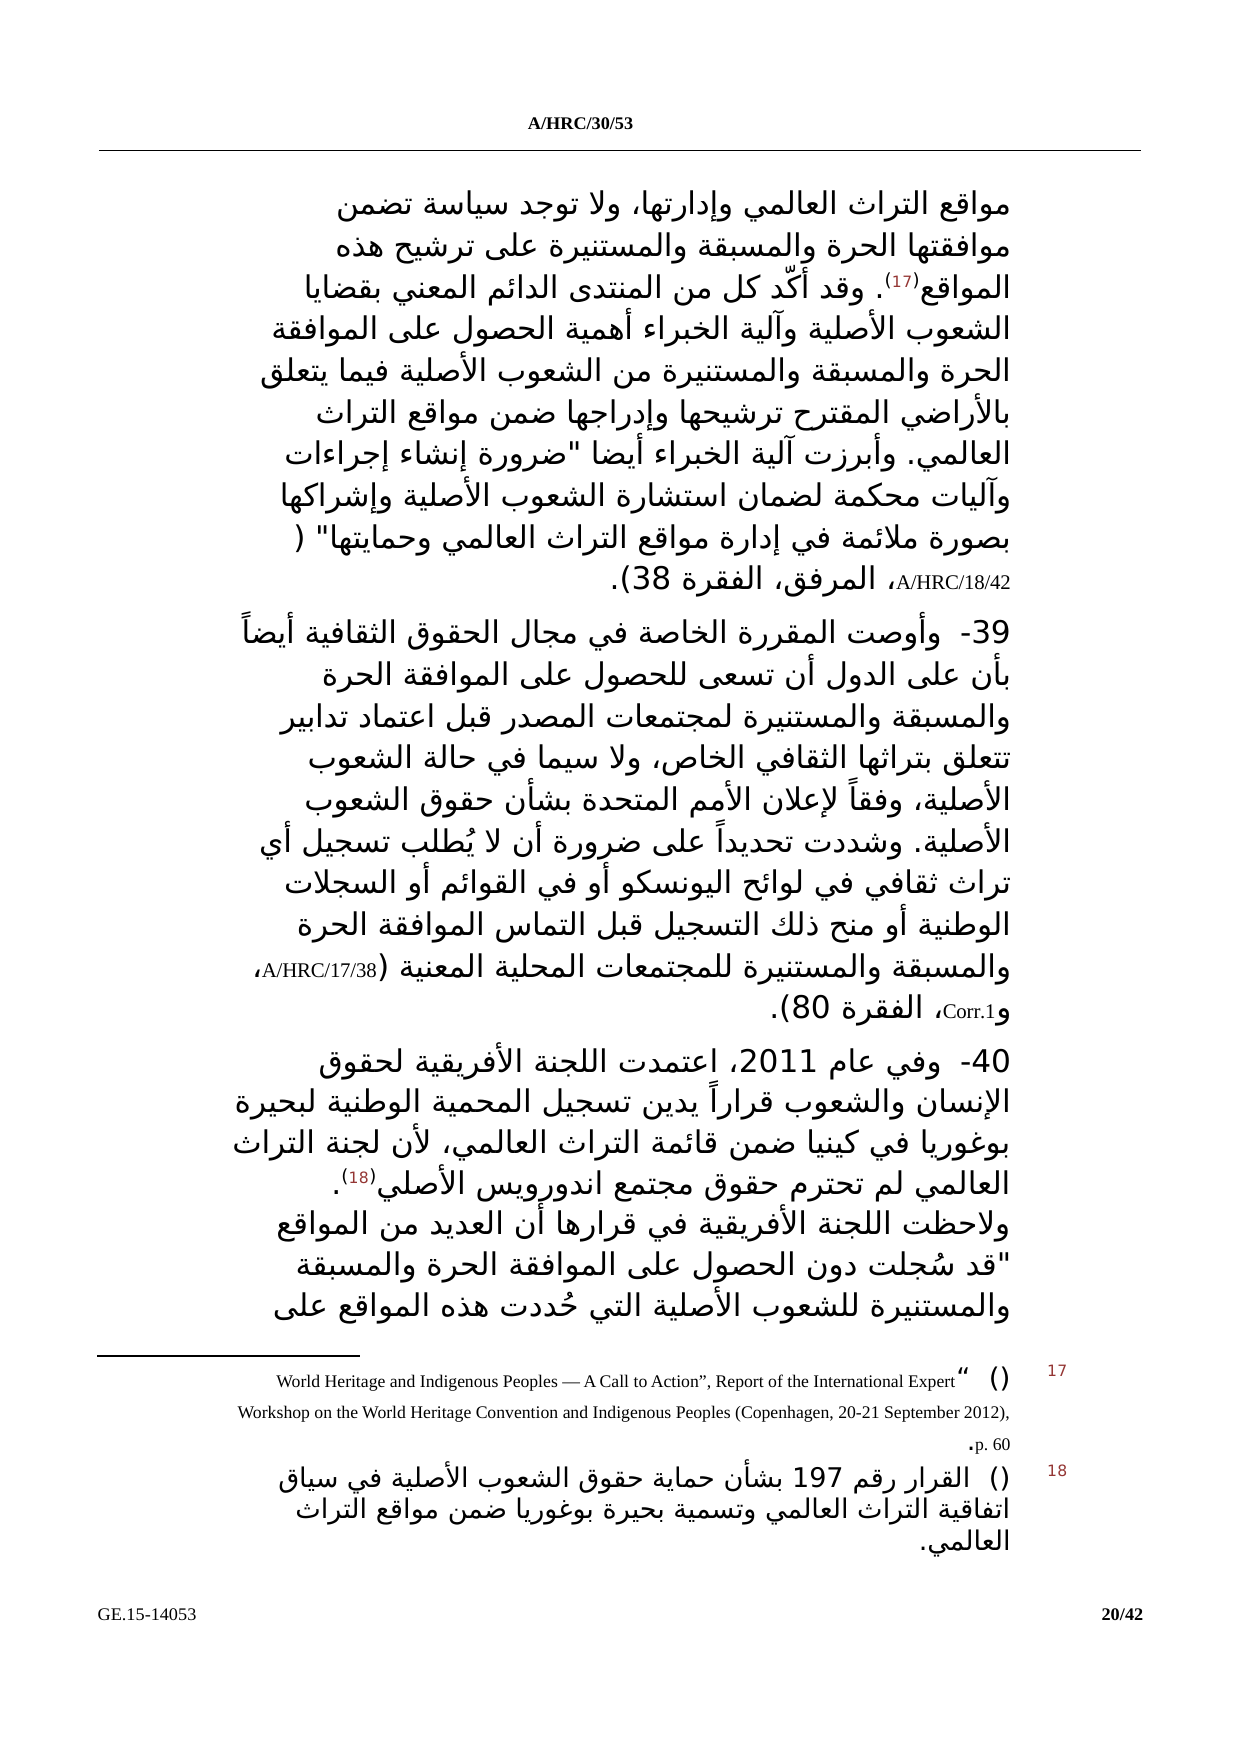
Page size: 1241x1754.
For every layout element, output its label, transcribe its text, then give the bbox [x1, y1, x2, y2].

text 39- وأوصت المقررة الخاصة في مجال الحقوق الثقافية أيضاً بأن على الدول أن تسعى للحصول على الموافقة الحرة والمسبقة والمستنيرة لمجتمعات المصدر قبل اعتماد تدابير تتعلق بتراثها الثقافي الخاص، ولا سيما في حالة الشعوب الأصلية، وفقاً لإعلان الأمم المتحدة بشأن حقوق الشعوب الأصلية. وشددت تحديداً على ضرورة أن لا يُطلب تسجيل أي تراث ثقافي في لوائح اليونسكو أو في القوائم أو السجلات الوطنية أو منح ذلك التسجيل قبل التماس الموافقة الحرة والمسبقة والمستنيرة للمجتمعات المحلية المعنية (A/HRC/17/38، وCorr.1، الفقرة 80). [229, 611, 1011, 1027]
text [229, 1040, 1011, 1324]
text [229, 181, 1011, 598]
